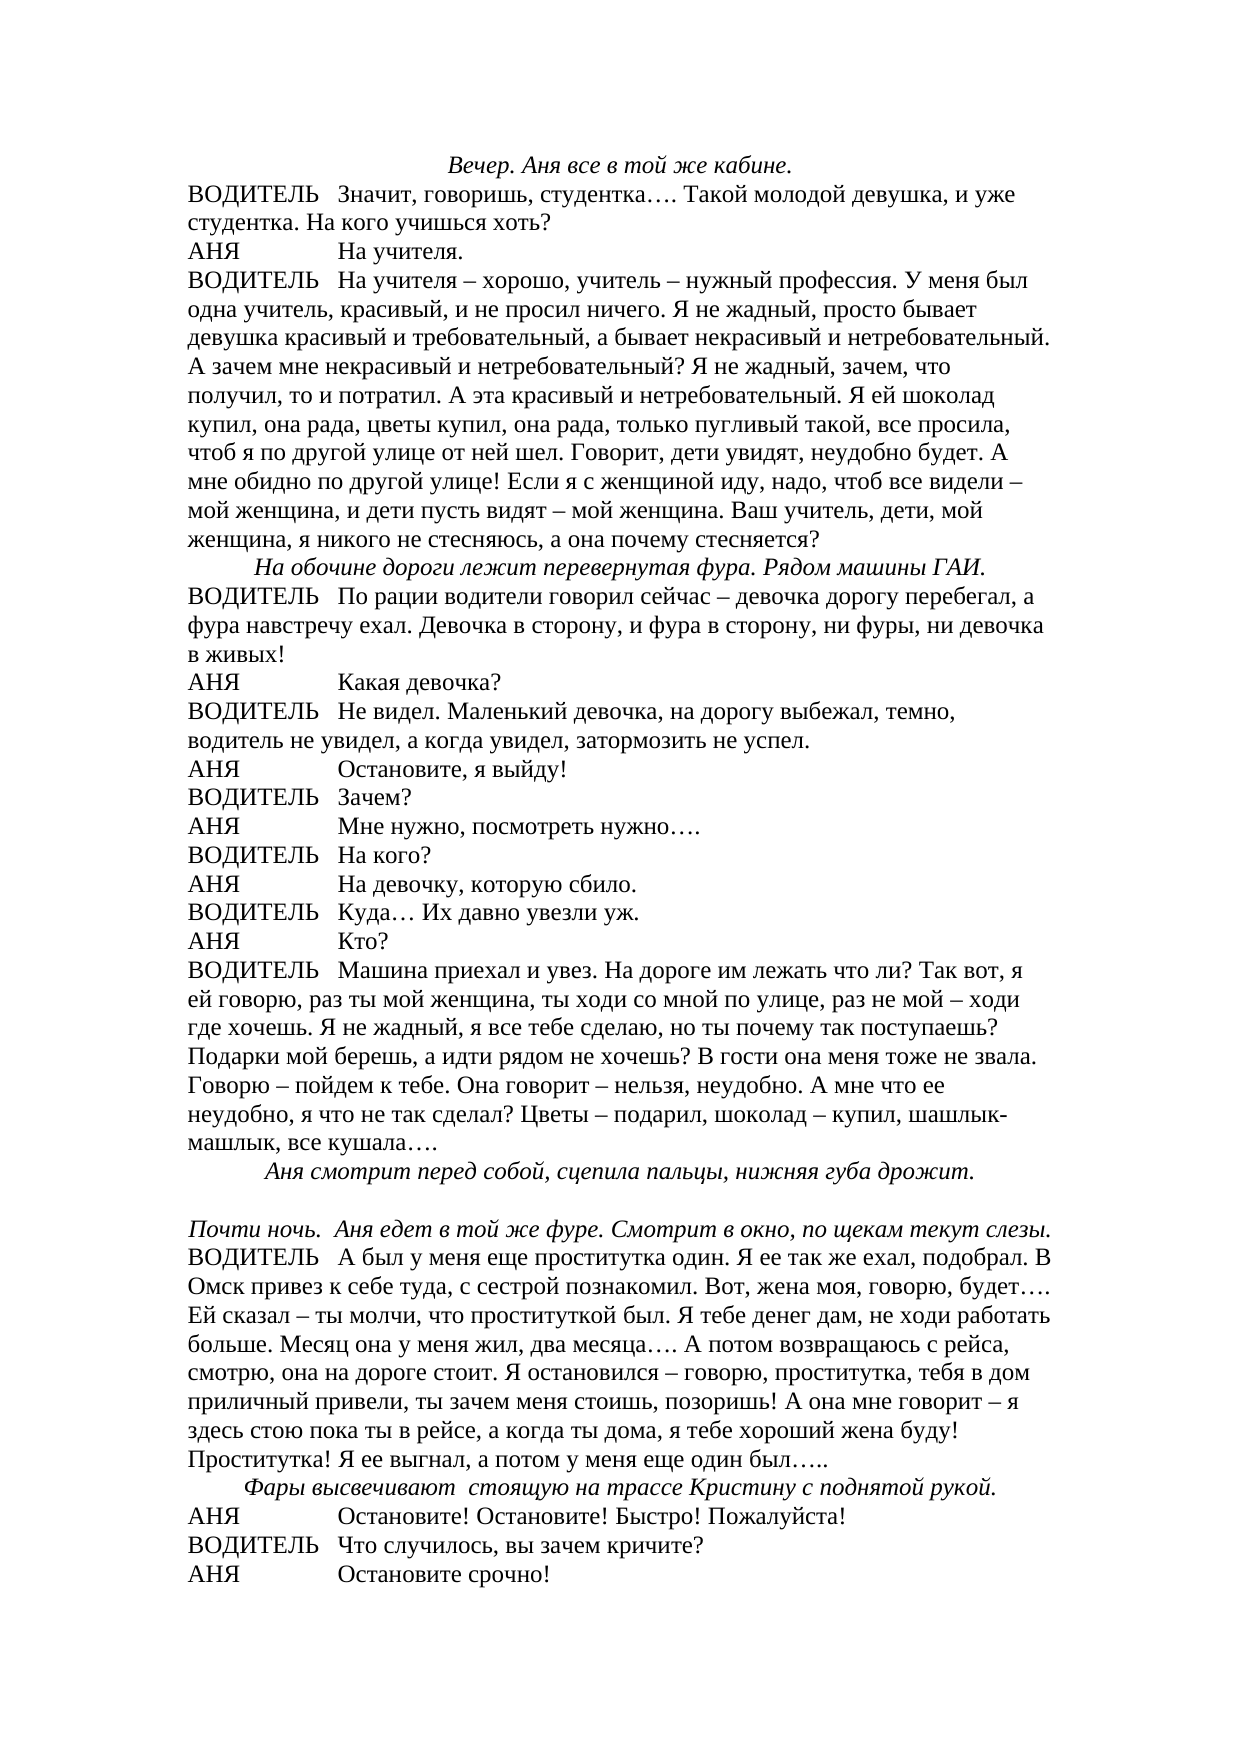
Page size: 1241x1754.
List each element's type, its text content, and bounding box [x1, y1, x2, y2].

text ВОДИТЕЛЬ Значит, говоришь, студентка…. Такой молодой девушка, и уже студентка. На кого учишься хоть? [187, 179, 1053, 236]
text На обочине дороги лежит перевернутая фура. Рядом машины ГАИ. [187, 552, 1053, 581]
text ВОДИТЕЛЬ Что случилось, вы зачем кричите? [187, 1530, 1053, 1559]
text Почти ночь. Аня едет в той же фуре. Смотрит в окно, по щекам текут слезы. [187, 1214, 1053, 1242]
text АНЯ Кто? [187, 926, 1053, 955]
text Фары высвечивают стоящую на трассе Кристину с поднятой рукой. [187, 1472, 1053, 1501]
text АНЯ Остановите! Остановите! Быстро! Пожалуйста! [187, 1501, 1053, 1530]
text АНЯ Какая девочка? [187, 667, 1053, 696]
text Аня смотрит перед собой, сцепила пальцы, нижняя губа дрожит. [187, 1156, 1053, 1185]
text ВОДИТЕЛЬ Зачем? [187, 782, 1053, 811]
text ВОДИТЕЛЬ Машина приехал и увез. На дороге им лежать что ли? Так вот, я ей говорю, раз ты мой женщина, ты ходи со мной по улице, раз не мой – ходи где хочешь. Я не жадный, я все тебе сделаю, но ты почему так поступаешь? Подарки мой берешь, а идти рядом не хочешь? В гости она меня тоже не звала. Говорю – пойдем к тебе. Она говорит – нельзя, неудобно. А мне что ее неудобно, я что не так сделал? Цветы – подарил, шоколад – купил, шашлык-машлык, все кушала…. [187, 955, 1053, 1156]
text АНЯ На учителя. [187, 236, 1053, 265]
text АНЯ Мне нужно, посмотреть нужно…. [187, 811, 1053, 840]
text ВОДИТЕЛЬ Не видел. Маленький девочка, на дорогу выбежал, темно, водитель не увидел, а когда увидел, затормозить не успел. [187, 696, 1053, 754]
text ВОДИТЕЛЬ Куда… Их давно увезли уж. [187, 897, 1053, 926]
text ВОДИТЕЛЬ А был у меня еще проститутка один. Я ее так же ехал, подобрал. В Омск привез к себе туда, с сестрой познакомил. Вот, жена моя, говорю, будет…. Ей сказал – ты молчи, что проституткой был. Я тебе денег дам, не ходи работать больше. Месяц она у меня жил, два месяца…. А потом возвращаюсь с рейса, смотрю, она на дороге стоит. Я остановился – говорю, проститутка, тебя в дом приличный привели, ты зачем меня стоишь, позоришь! А она мне говорит – я здесь стою пока ты в рейсе, а когда ты дома, я тебе хороший жена буду! Проститутка! Я ее выгнал, а потом у меня еще один был….. [187, 1242, 1053, 1472]
text Вечер. Аня все в той же кабине. [187, 150, 1053, 179]
text ВОДИТЕЛЬ На кого? [187, 840, 1053, 869]
text ВОДИТЕЛЬ По рации водители говорил сейчас – девочка дорогу перебегал, а фура навстречу ехал. Девочка в сторону, и фура в сторону, ни фуры, ни девочка в живых! [187, 581, 1053, 667]
text ВОДИТЕЛЬ На учителя – хорошо, учитель – нужный профессия. У меня был одна учитель, красивый, и не просил ничего. Я не жадный, просто бывает девушка красивый и требовательный, а бывает некрасивый и нетребовательный. А зачем мне некрасивый и нетребовательный? Я не жадный, зачем, что получил, то и потратил. А эта красивый и нетребовательный. Я ей шоколад купил, она рада, цветы купил, она рада, только пугливый такой, все просила, чтоб я по другой улице от ней шел. Говорит, дети увидят, неудобно будет. А мне обидно по другой улице! Если я с женщиной иду, надо, чтоб все видели – мой женщина, и дети пусть видят – мой женщина. Ваш учитель, дети, мой женщина, я никого не стесняюсь, а она почему стесняется? [187, 265, 1053, 552]
text АНЯ Остановите срочно! [187, 1559, 1053, 1587]
text АНЯ На девочку, которую сбило. [187, 869, 1053, 897]
text АНЯ Остановите, я выйду! [187, 754, 1053, 782]
